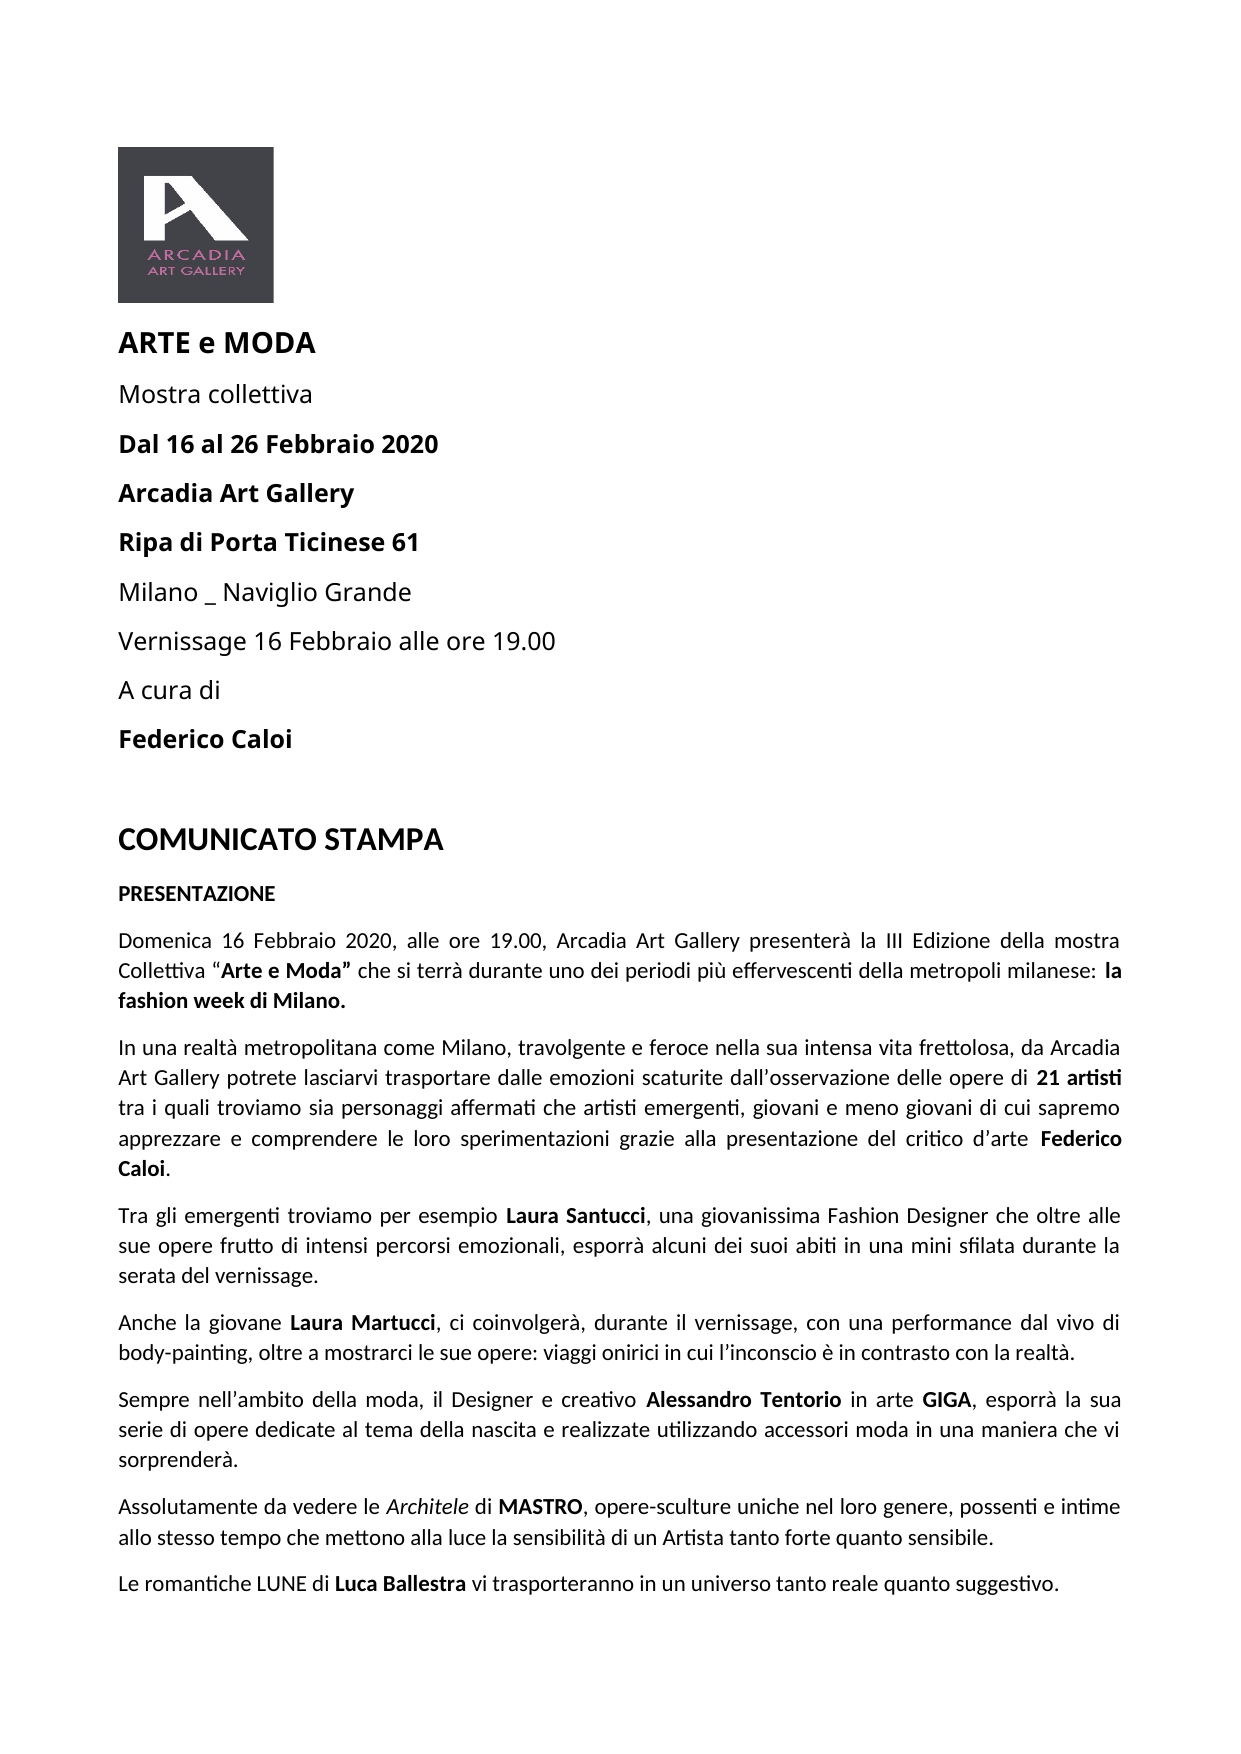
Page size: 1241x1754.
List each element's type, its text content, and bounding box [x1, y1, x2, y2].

text ARTE e MODA [118, 322, 1122, 362]
text Tra gli emergenti troviamo per esempio Laura Santucci, una giovanissima Fashion Designer che oltre alle sue opere frutto di intensi percorsi emozionali, esporrà alcuni dei suoi abiti in una mini sfilata durante la serata del vernissage. [118, 1201, 1122, 1289]
text PRESENTAZIONE [118, 879, 1122, 907]
text Milano _ Naviglio Grande [118, 574, 1122, 608]
text Assolutamente da vedere le Architele di MASTRO, opere-sculture uniche nel loro genere, possenti e intime allo stesso tempo che mettono alla luce la sensibilità di un Artista tanto forte quanto sensibile. [118, 1492, 1122, 1551]
text COMUNICATO STAMPA [118, 818, 1122, 859]
text Arcadia Art Gallery [118, 476, 1122, 510]
text A cura di [118, 673, 1122, 707]
text Anche la giovane Laura Martucci, ci coinvolgerà, durante il vernissage, con una performance dal vivo di body-painting, oltre a mostrarci le sue opere: viaggi onirici in cui l’inconscio è in contrasto con la realtà. [118, 1308, 1122, 1366]
text Federico Caloi [118, 722, 1122, 756]
text Domenica 16 Febbraio 2020, alle ore 19.00, Arcadia Art Gallery presenterà la III Edizione della mostra Collettiva “Arte e Moda” che si terrà durante uno dei periodi più effervescenti della metropoli milanese: la fashion week di Milano. [118, 926, 1122, 1014]
text Le romantiche LUNE di Luca Ballestra vi trasporteranno in un universo tanto reale quanto suggestivo. [118, 1569, 1122, 1597]
text Vernissage 16 Febbraio alle ore 19.00 [118, 623, 1122, 658]
picture [118, 147, 274, 303]
text Dal 16 al 26 Febbraio 2020 [118, 426, 1122, 461]
text Mostra collettiva [118, 377, 1122, 411]
text In una realtà metropolitana come Milano, travolgente e feroce nella sua intensa vita frettolosa, da Arcadia Art Gallery potrete lasciarvi trasportare dalle emozioni scaturite dall’osservazione delle opere di 21 artisti tra i quali troviamo sia personaggi affermati che artisti emergenti, giovani e meno giovani di cui sapremo apprezzare e comprendere le loro sperimentazioni grazie alla presentazione del critico d’arte Federico Caloi. [118, 1033, 1122, 1182]
text Sempre nell’ambito della moda, il Designer e creativo Alessandro Tentorio in arte GIGA, esporrà la sua serie di opere dedicate al tema della nascita e realizzate utilizzando accessori moda in una maniera che vi sorprenderà. [118, 1385, 1122, 1473]
text Ripa di Porta Ticinese 61 [118, 525, 1122, 559]
